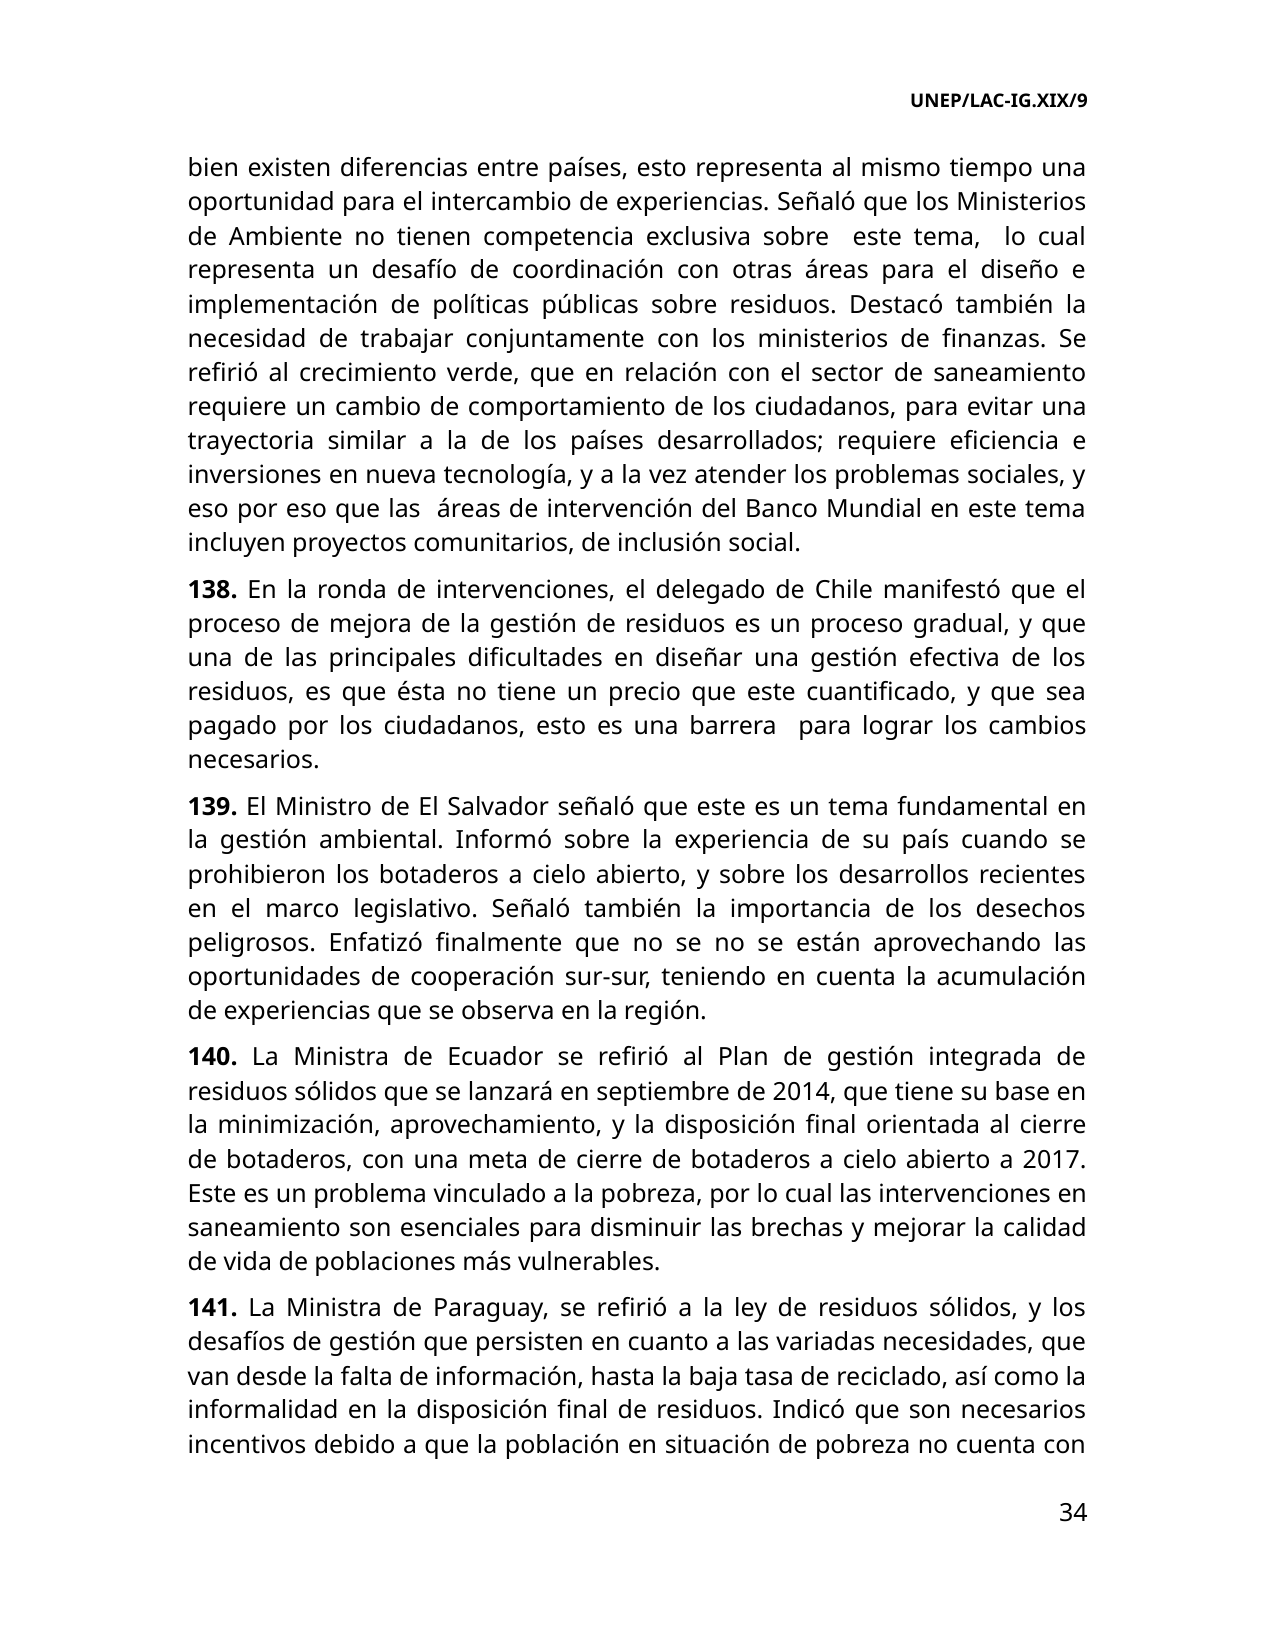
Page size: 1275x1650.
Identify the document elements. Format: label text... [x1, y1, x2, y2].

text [187, 150, 1087, 559]
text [187, 1290, 1087, 1460]
text 138. En la ronda de intervenciones, el delegado de Chile manifestó que el proceso de mejora de la gestión de residuos es un proceso gradual, y que una de las principales dificultades en diseñar una gestión efectiva de los residuos, es que ésta no tiene un precio que este cuantificado, y que sea pagado por los ciudadanos, esto es una barrera para lograr los cambios necesarios. [187, 571, 1087, 776]
text 140. La Ministra de Ecuador se refirió al Plan de gestión integrada de residuos sólidos que se lanzará en septiembre de 2014, que tiene su base en la minimización, aprovechamiento, y la disposición final orientada al cierre de botaderos, con una meta de cierre de botaderos a cielo abierto a 2017. Este es un problema vinculado a la pobreza, por lo cual las intervenciones en saneamiento son esenciales para disminuir las brechas y mejorar la calidad de vida de poblaciones más vulnerables. [187, 1039, 1087, 1277]
text 139. El Ministro de El Salvador señaló que este es un tema fundamental en la gestión ambiental. Informó sobre la experiencia de su país cuando se prohibieron los botaderos a cielo abierto, y sobre los desarrollos recientes en el marco legislativo. Señaló también la importancia de los desechos peligrosos. Enfatizó finalmente que no se no se están aprovechando las oportunidades de cooperación sur-sur, teniendo en cuenta la acumulación de experiencias que se observa en la región. [187, 788, 1087, 1027]
